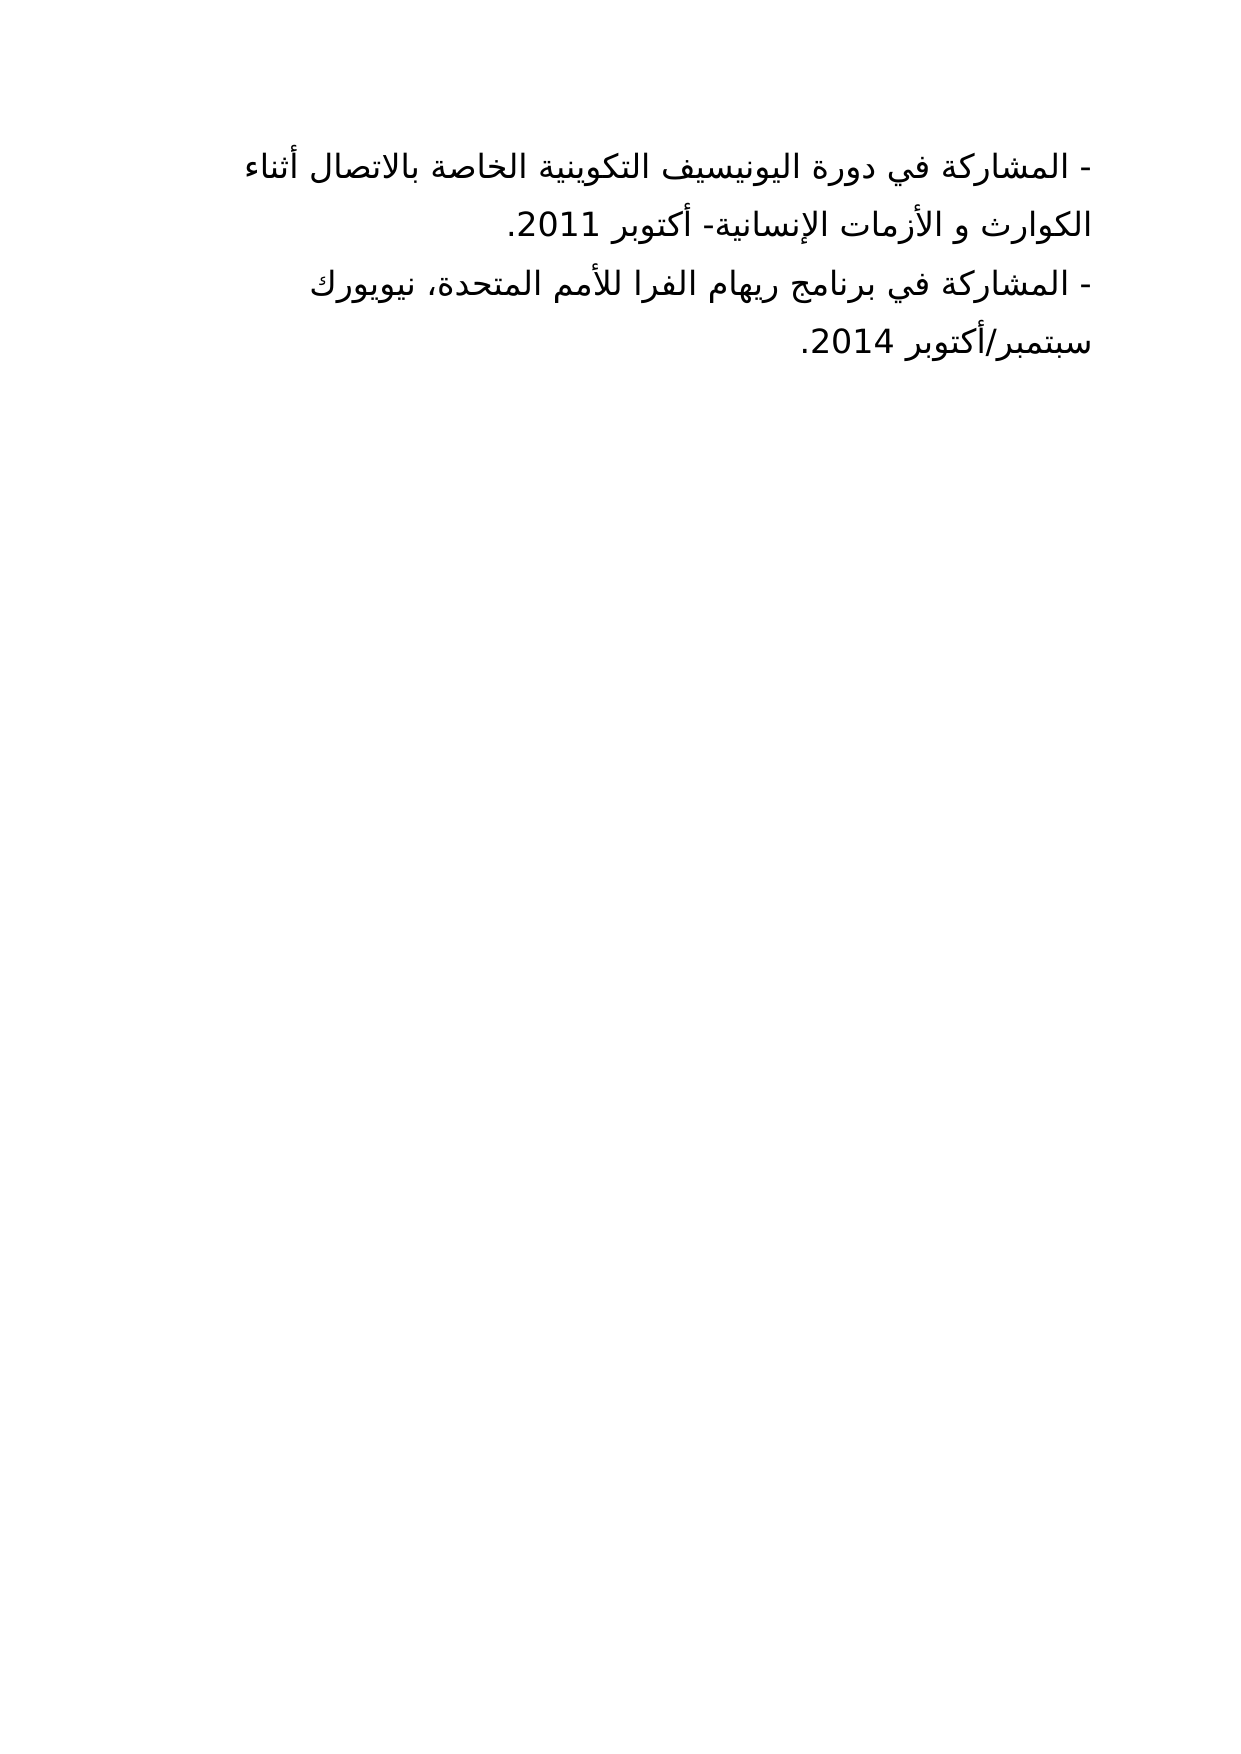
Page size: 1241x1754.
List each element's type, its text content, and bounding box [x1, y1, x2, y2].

text - المشاركة في دورة اليونيسيف التكوينية الخاصة بالاتصال أثناء الكوارث و الأزمات الإنسانية- أكتوبر 2011. [148, 148, 1093, 245]
text - المشاركة في برنامج ريهام الفرا للأمم المتحدة، نيويورك سبتمبر/أكتوبر 2014. [148, 264, 1093, 361]
